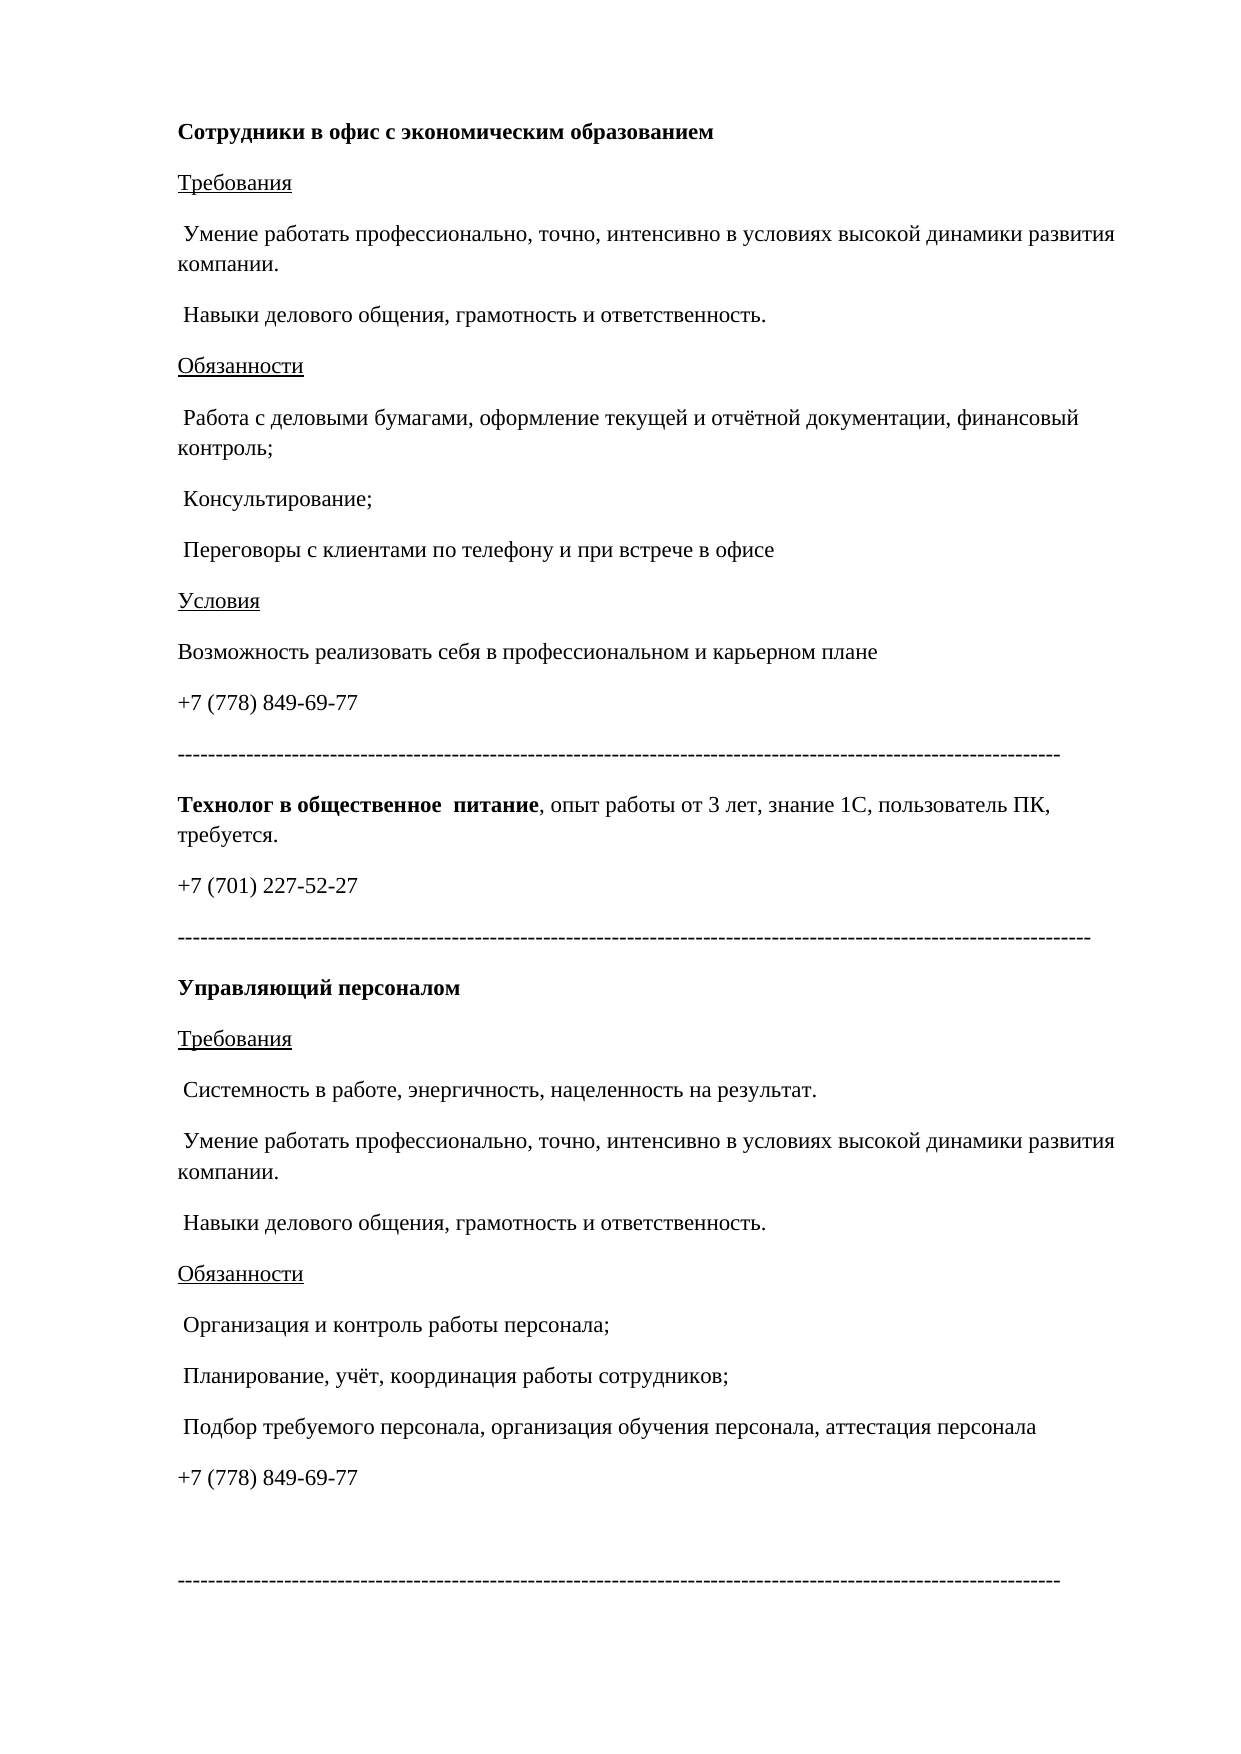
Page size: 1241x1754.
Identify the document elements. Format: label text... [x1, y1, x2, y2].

text +7 (778) 849-69-77 [177, 689, 1152, 715]
text Системность в работе, энергичность, нацеленность на результат. [177, 1076, 1152, 1103]
text Организация и контроль работы персонала; [177, 1311, 1152, 1337]
text Условия [177, 587, 1152, 613]
text Умение работать профессионально, точно, интенсивно в условиях высокой динамики развития компании. [177, 1127, 1152, 1184]
text Планирование, учёт, координация работы сотрудников; [177, 1362, 1152, 1388]
text -------------------------------------------------------------------------------------------------------------------- [177, 740, 1152, 766]
text Сотрудники в офис с экономическим образованием [177, 118, 1152, 144]
text Навыки делового общения, грамотность и ответственность. [177, 1209, 1152, 1235]
text Обязанности [177, 352, 1152, 379]
text Возможность реализовать себя в профессиональном и карьерном плане [177, 638, 1152, 664]
text Умение работать профессионально, точно, интенсивно в условиях высокой динамики развития компании. [177, 220, 1152, 277]
text Обязанности [177, 1260, 1152, 1286]
text Навыки делового общения, грамотность и ответственность. [177, 301, 1152, 328]
text +7 (701) 227-52-27 [177, 872, 1152, 899]
text Консультирование; [177, 485, 1152, 511]
text -------------------------------------------------------------------------------------------------------------------- [177, 1566, 1152, 1592]
text Технолог в общественное питание, опыт работы от 3 лет, знание 1С, пользователь ПК, требуется. [177, 791, 1152, 848]
text ------------------------------------------------------------------------------------------------------------------------ [177, 923, 1152, 950]
text Требования [177, 169, 1152, 196]
text Работа с деловыми бумагами, оформление текущей и отчётной документации, финансовый контроль; [177, 403, 1152, 460]
text Требования [177, 1025, 1152, 1052]
text +7 (778) 849-69-77 [177, 1464, 1152, 1490]
text Управляющий персоналом [177, 974, 1152, 1001]
text Подбор требуемого персонала, организация обучения персонала, аттестация персонала [177, 1413, 1152, 1439]
text Переговоры с клиентами по телефону и при встрече в офисе [177, 536, 1152, 562]
